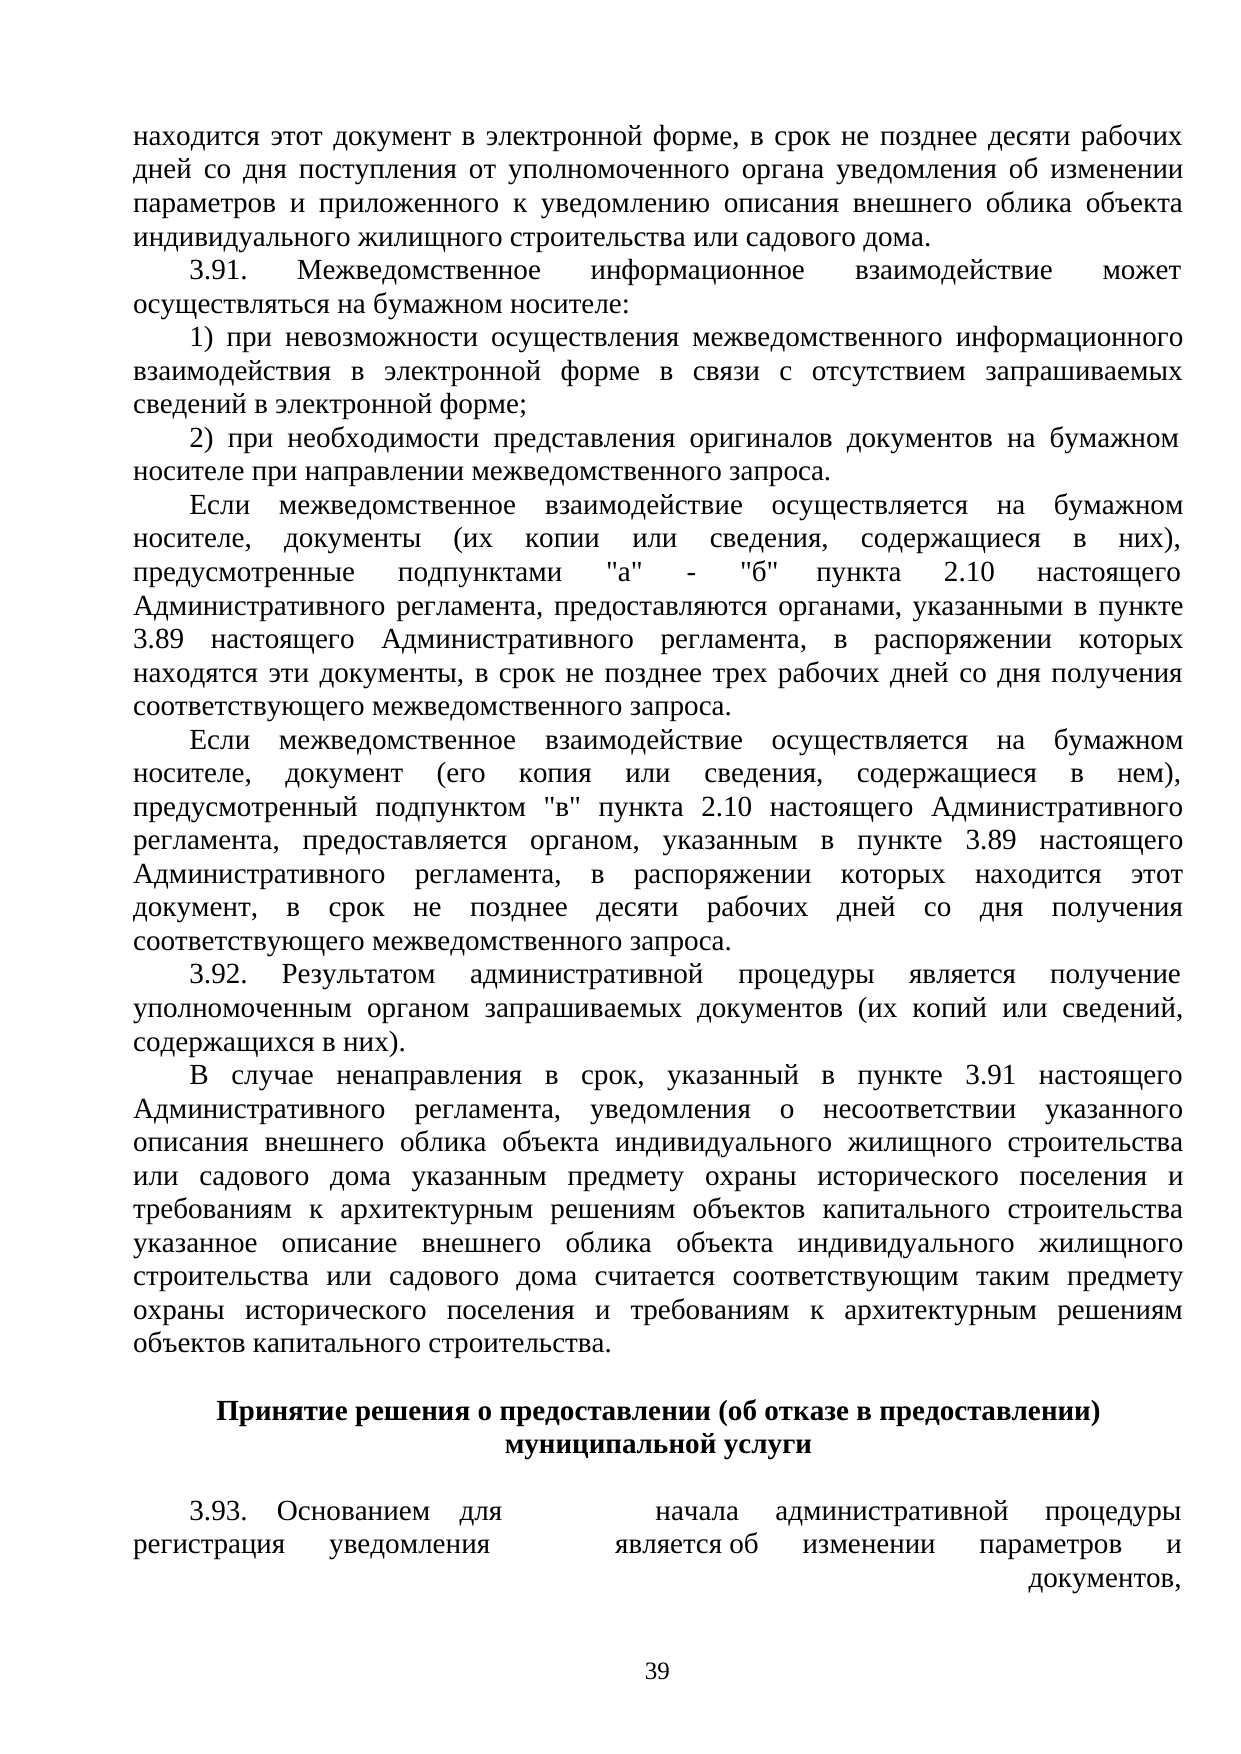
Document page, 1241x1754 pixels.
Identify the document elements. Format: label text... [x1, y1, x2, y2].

text В случае ненаправления в срок, указанный в пункте 3.91 настоящего Административного регламента, уведомления о несоответствии указанного описания внешнего облика объекта индивидуального жилищного строительства или садового дома указанным предмету охраны исторического поселения и требованиям к архитектурным решениям объектов капитального строительства указанное описание внешнего облика объекта индивидуального жилищного строительства или садового дома считается соответствующим таким предмету охраны исторического поселения и требованиям к архитектурным решениям объектов капитального строительства. [133, 1057, 1183, 1359]
text 3.92. Результатом административной процедуры является получение уполномоченным органом запрашиваемых документов (их копий или сведений, содержащихся в них). [133, 957, 1183, 1057]
text 3.93. Основанием для регистрация уведомления [133, 1493, 509, 1560]
text 39 [644, 1656, 1183, 1685]
text 3.91. Межведомственное информационное взаимодействие может осуществляться на бумажном носителе: [133, 252, 1188, 319]
text Если межведомственное взаимодействие осуществляется на бумажном носителе, документы (их копии или сведения, содержащиеся в них), предусмотренные подпунктами "а" - "б" пункта 2.10 настоящего Административного регламента, предоставляются органами, указанными в пункте 3.89 настоящего Административного регламента, в распоряжении которых находятся эти документы, в срок не позднее трех рабочих дней со дня получения соответствующего межведомственного запроса. [133, 487, 1183, 722]
text 1) при невозможности осуществления межведомственного информационного взаимодействия в электронной форме в связи с отсутствием запрашиваемых сведений в электронной форме; [133, 319, 1183, 420]
text Если межведомственное взаимодействие осуществляется на бумажном носителе, документ (его копия или сведения, содержащиеся в нем), предусмотренный подпунктом "в" пункта 2.10 настоящего Административного регламента, предоставляется органом, указанным в пункте 3.89 настоящего Административного регламента, в распоряжении которых находится этот документ, в срок не позднее десяти рабочих дней со дня получения соответствующего межведомственного запроса. [133, 722, 1183, 957]
text Принятие решения о предоставлении (об отказе в предоставлении) муниципальной услуги [133, 1393, 1183, 1460]
text 2) при необходимости представления оригиналов документов на бумажном носителе при направлении межведомственного запроса. [133, 420, 1188, 487]
text начала административной процедуры является об изменении параметров и документов, [524, 1493, 1181, 1594]
text находится этот документ в электронной форме, в срок не позднее десяти рабочих дней со дня поступления от уполномоченного органа уведомления об изменении параметров и приложенного к уведомлению описания внешнего облика объекта индивидуального жилищного строительства или садового дома. [133, 118, 1183, 252]
